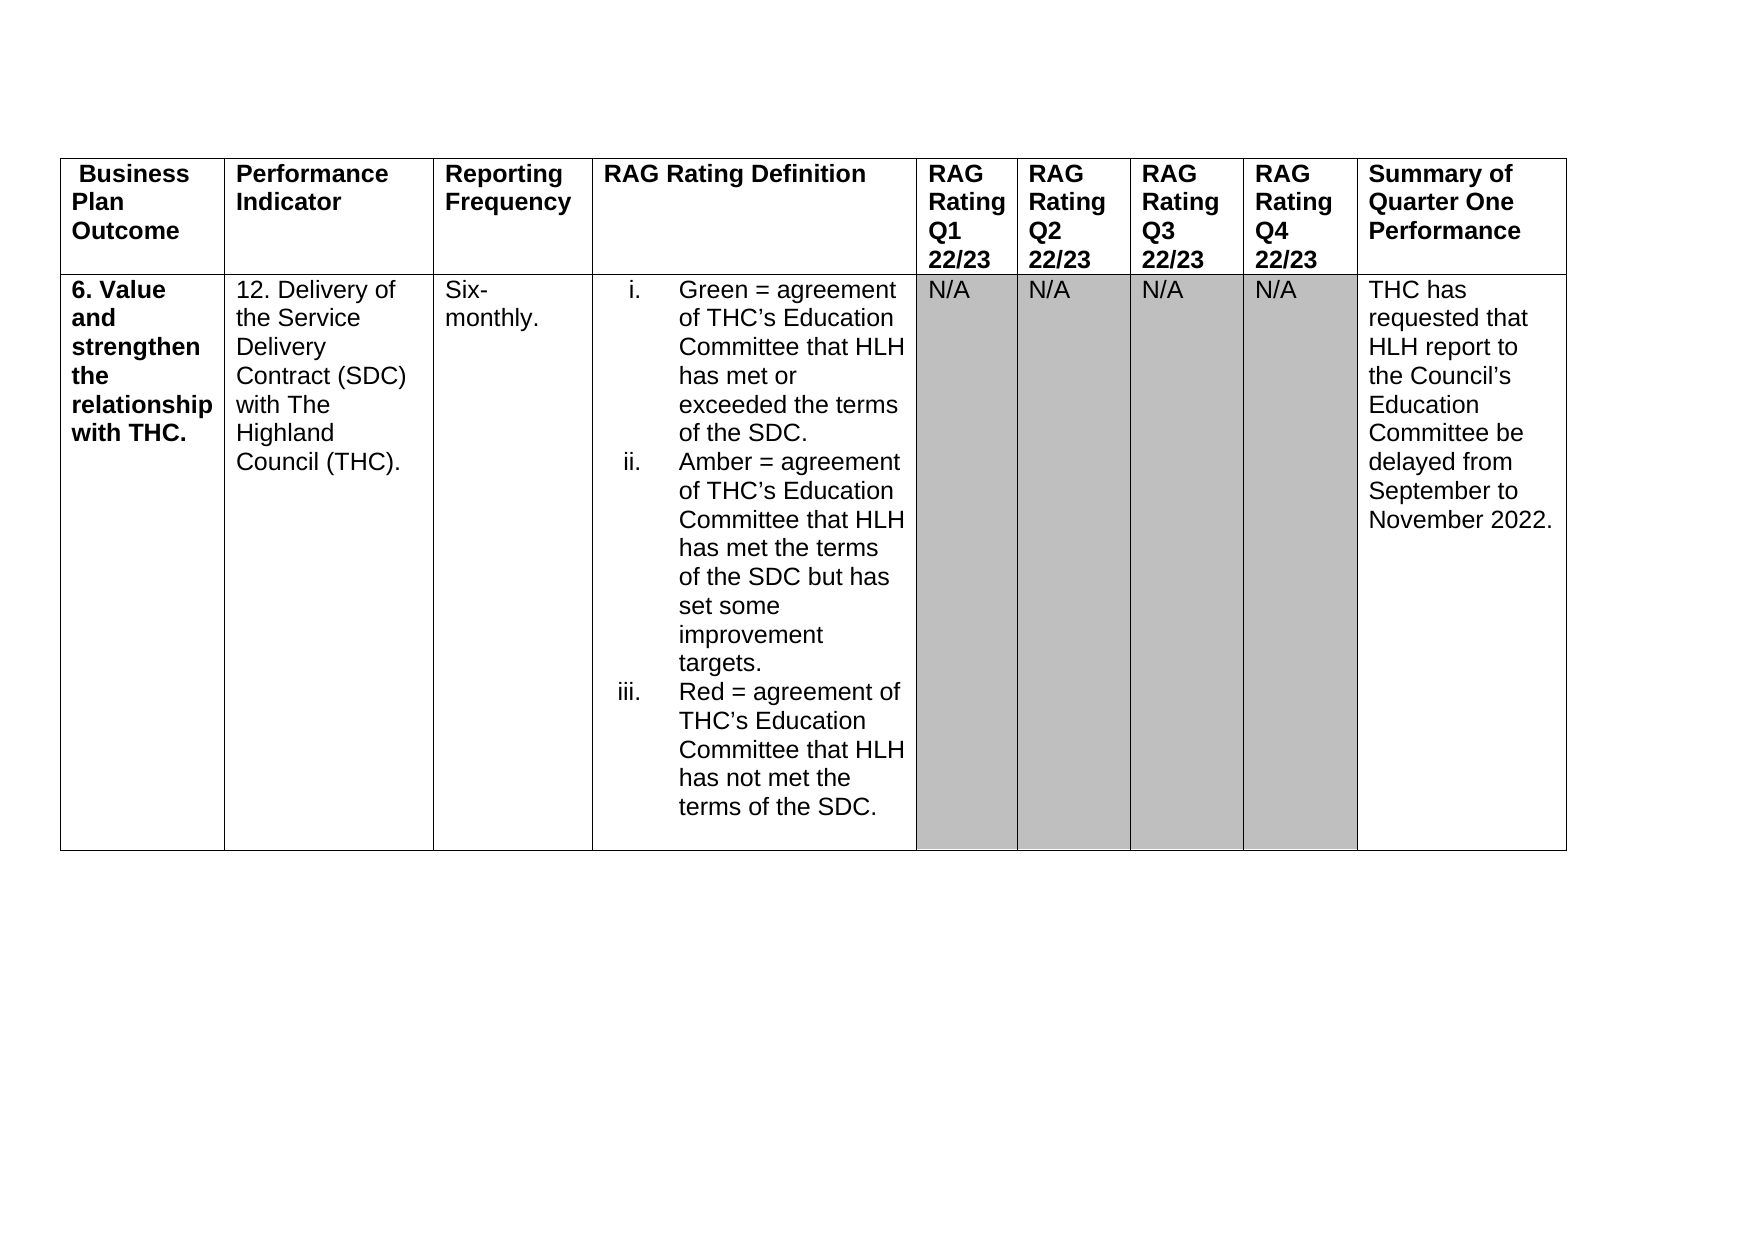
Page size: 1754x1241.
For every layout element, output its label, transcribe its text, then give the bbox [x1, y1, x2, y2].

table_cell N/A [1131, 275, 1243, 849]
table_header Business Plan Outcome [61, 159, 224, 273]
table_cell N/A [917, 275, 1017, 849]
table_cell N/A [1018, 275, 1130, 849]
table_cell Green = agreement of THC’s Education Committee that HLH has met or exceeded the terms of the SDC. Amber = agreement of THC’s Education Committee that HLH has met the terms of the SDC but has set some improvement targets. Red = agreement of THC’s Education Committee that HLH has not met the terms of the SDC. [593, 275, 916, 849]
table_header RAG Rating Q1 22/23 [917, 159, 1017, 273]
table_header Summary of Quarter One Performance [1358, 159, 1566, 273]
table_header RAG Rating Definition [593, 159, 916, 273]
table_header RAG Rating Q3 22/23 [1131, 159, 1243, 273]
table_header Performance Indicator [225, 159, 433, 273]
table_cell THC has requested that HLH report to the Council’s Education Committee be delayed from September to November 2022. [1358, 275, 1566, 849]
table_cell Six-monthly. [434, 275, 592, 849]
table_header RAG Rating Q4 22/23 [1244, 159, 1357, 273]
table_cell N/A [1244, 275, 1357, 849]
table_header Reporting Frequency [434, 159, 592, 273]
table_cell 6. Value and strengthen the relationship with THC. [61, 275, 224, 849]
table_header RAG Rating Q2 22/23 [1018, 159, 1130, 273]
table_cell 12. Delivery of the Service Delivery Contract (SDC) with The Highland Council (THC). [225, 275, 433, 849]
